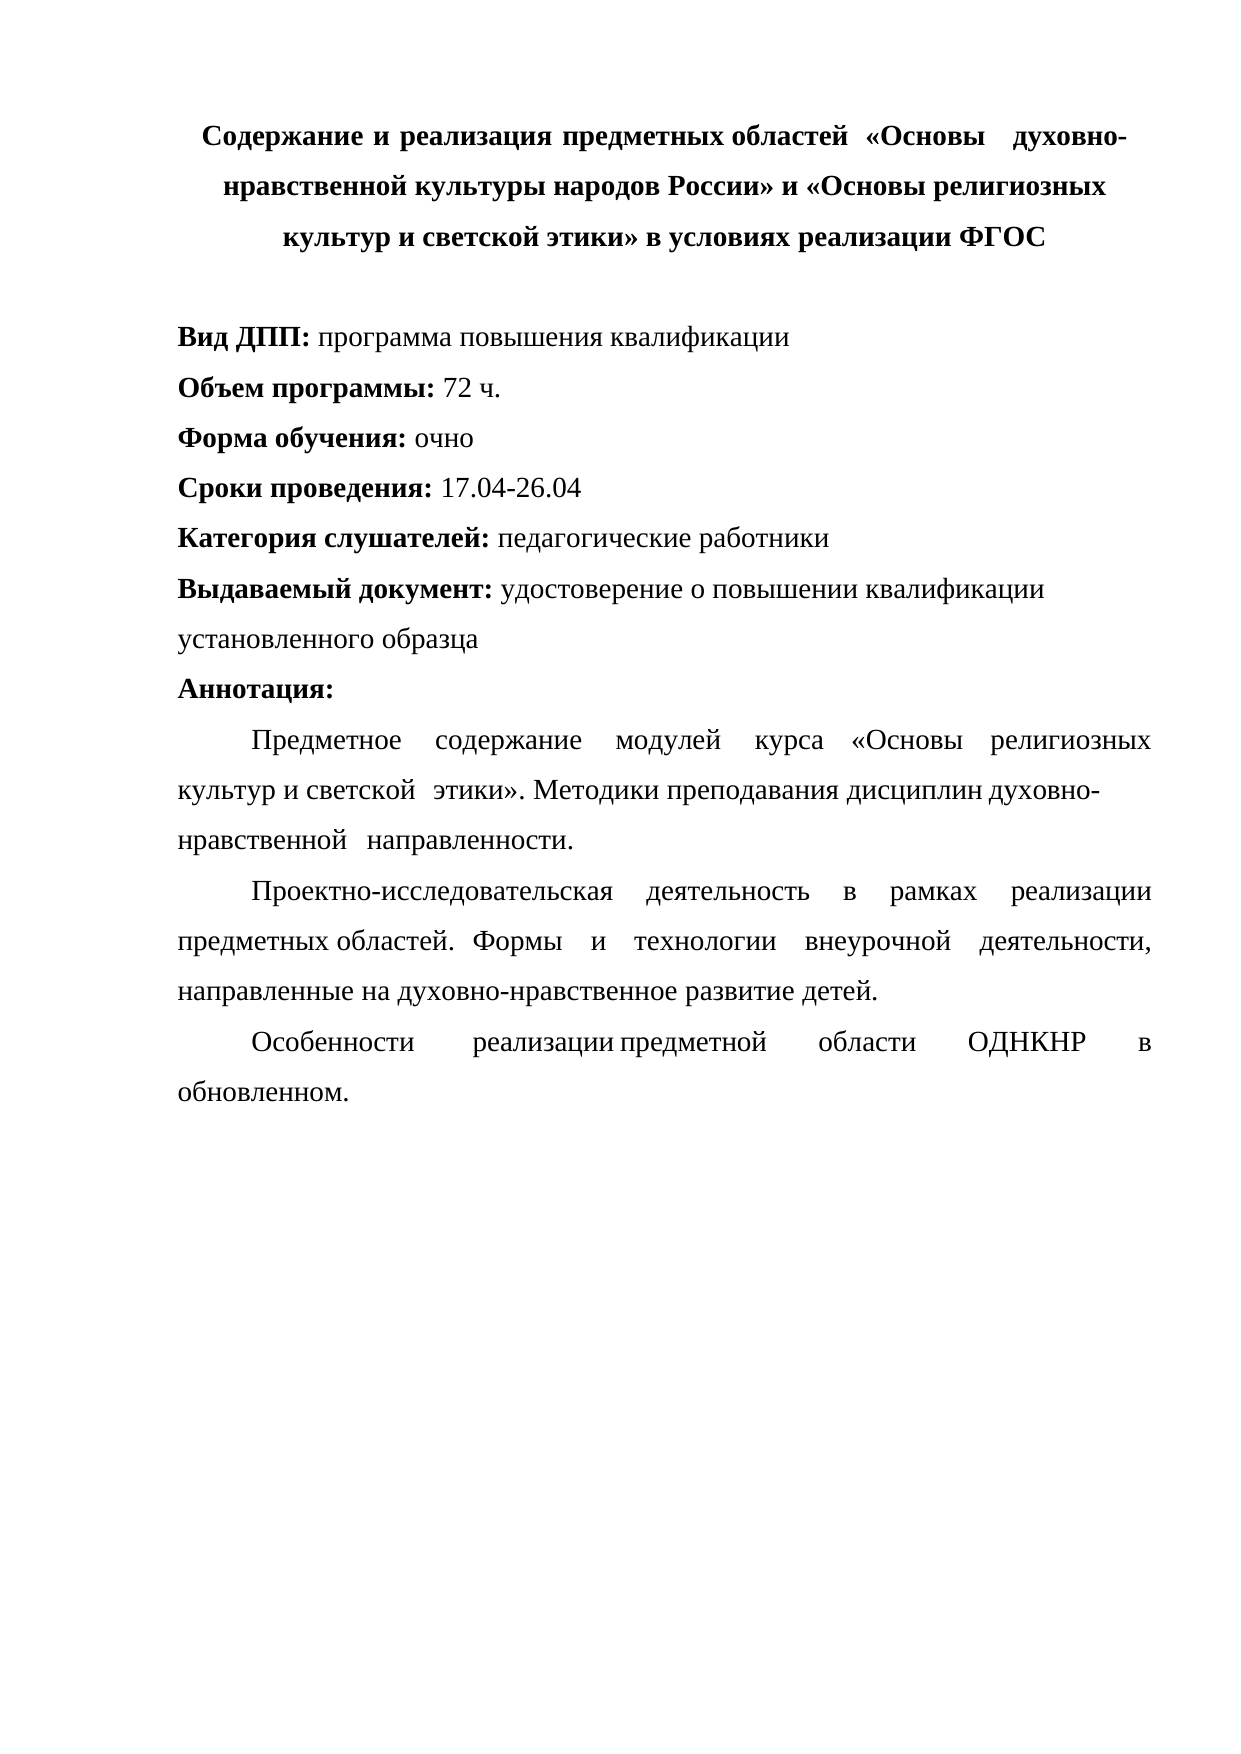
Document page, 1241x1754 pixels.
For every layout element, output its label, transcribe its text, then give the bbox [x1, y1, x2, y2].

text Аннотация: [177, 672, 1152, 705]
text Сроки проведения: 17.04-26.04 [177, 470, 1152, 504]
text Вид ДПП: программа повышения квалификации [177, 319, 1152, 353]
text Проектно-исследовательская деятельность в рамках реализации предметных областей. Формы и технологии внеурочной деятельности, направленные на духовно-нравственное развитие детей. [177, 873, 1152, 1007]
text Категория слушателей: педагогические работники [177, 521, 1152, 554]
text Форма обучения: очно [177, 420, 1152, 453]
text Объем программы: 72 ч. [177, 370, 1152, 403]
text Особенности реализации предметной области ОДНКНР в обновленном. [177, 1024, 1152, 1108]
text Предметное содержание модулей курса «Основы религиозных культур и светской этики». Методики преподавания дисциплин духовно-нравственной направленности. [177, 722, 1152, 856]
text Содержание и реализация предметных областей «Основы духовно- нравственной культуры народов России» и «Основы религиозных культур и светской этики» в условиях реализации ФГОС [177, 118, 1152, 252]
text Выдаваемый документ: удостоверение о повышении квалификации установленного образца [177, 571, 1152, 655]
